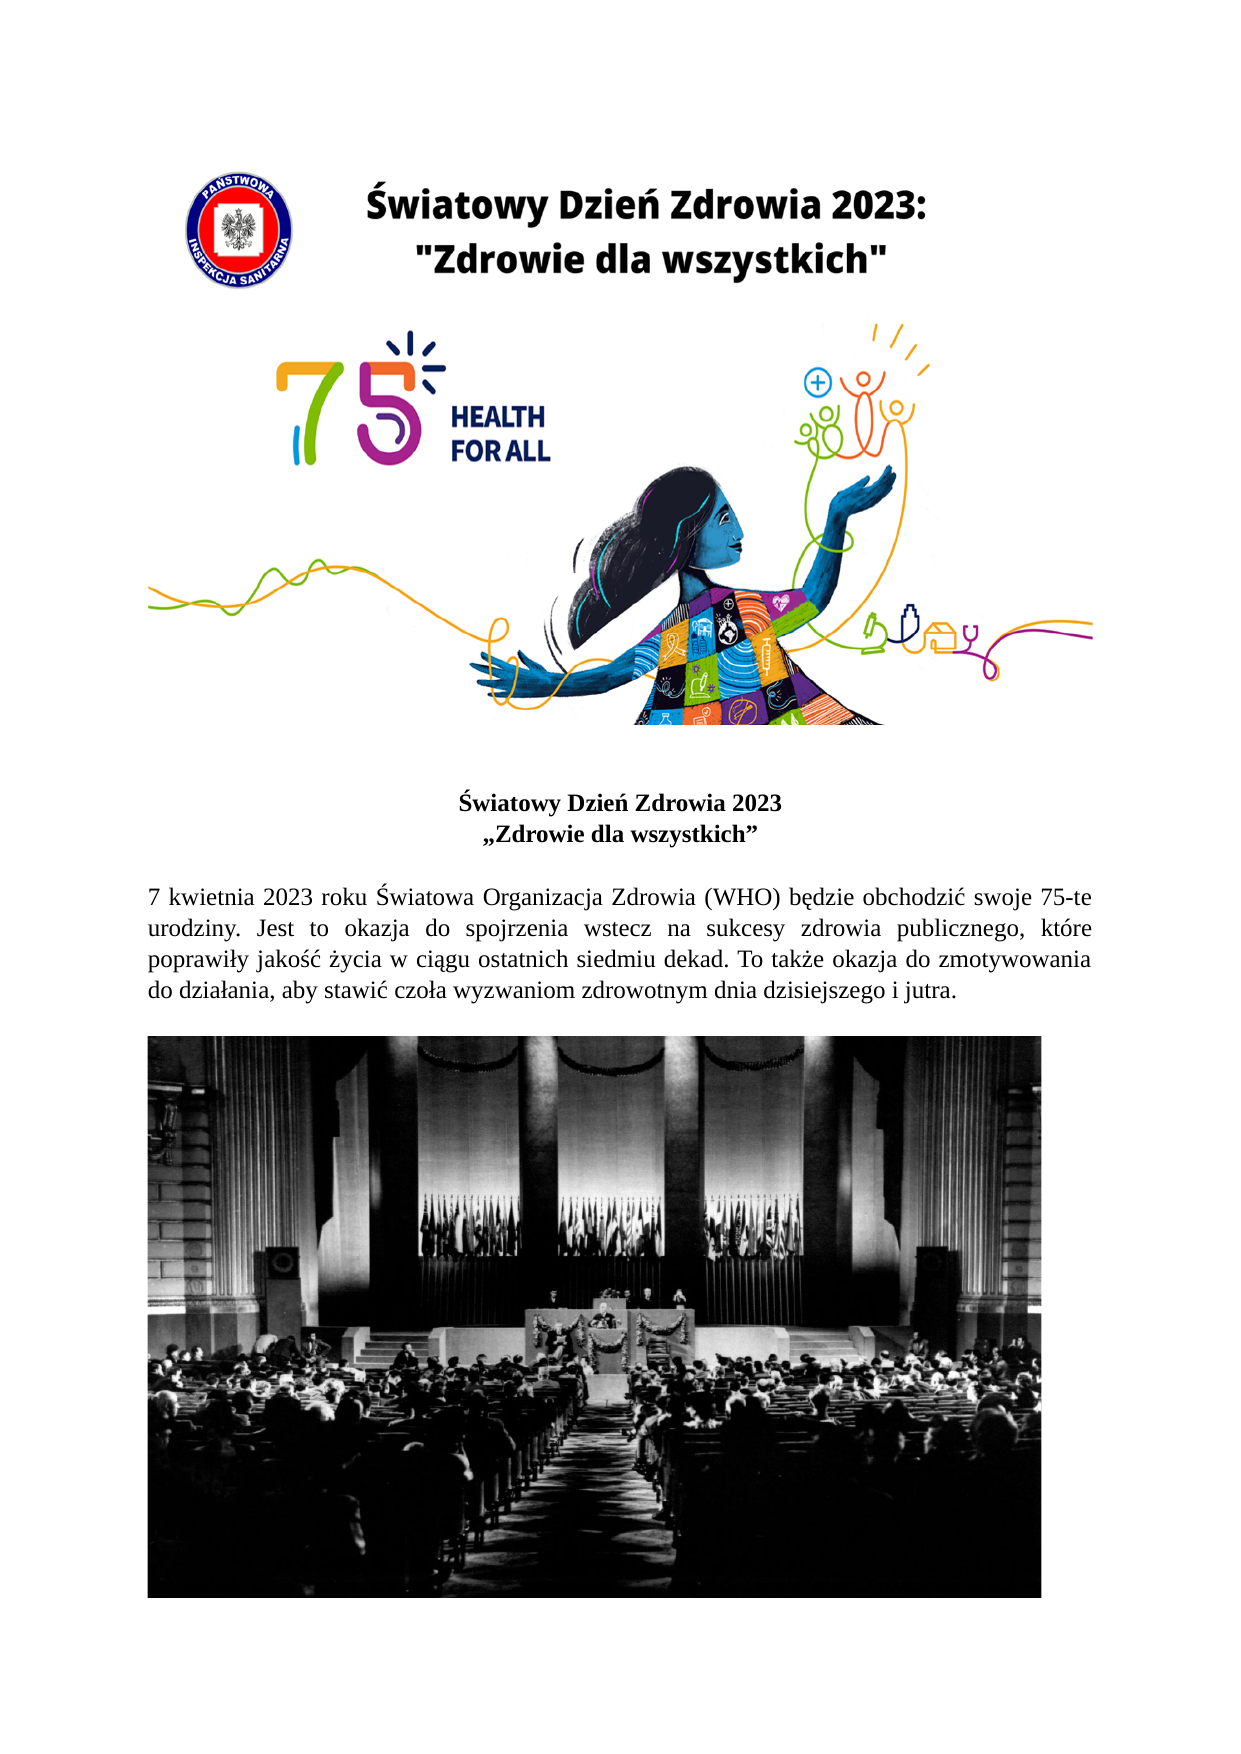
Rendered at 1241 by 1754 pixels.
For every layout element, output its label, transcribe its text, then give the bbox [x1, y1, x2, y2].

text Światowy Dzień Zdrowia 2023 [148, 788, 1093, 817]
text 7 kwietnia 2023 roku Światowa Organizacja Zdrowia (WHO) będzie obchodzić swoje 75-te urodziny. Jest to okazja do spojrzenia wstecz na sukcesy zdrowia publicznego, które poprawiły jakość życia w ciągu ostatnich siedmiu dekad. To także okazja do zmotywowania do działania, aby stawić czoła wyzwaniom zdrowotnym dnia dzisiejszego i jutra. [148, 882, 1093, 1003]
text „Zdrowie dla wszystkich” [148, 819, 1093, 848]
picture [147, 1036, 1042, 1598]
picture [147, 147, 1093, 725]
